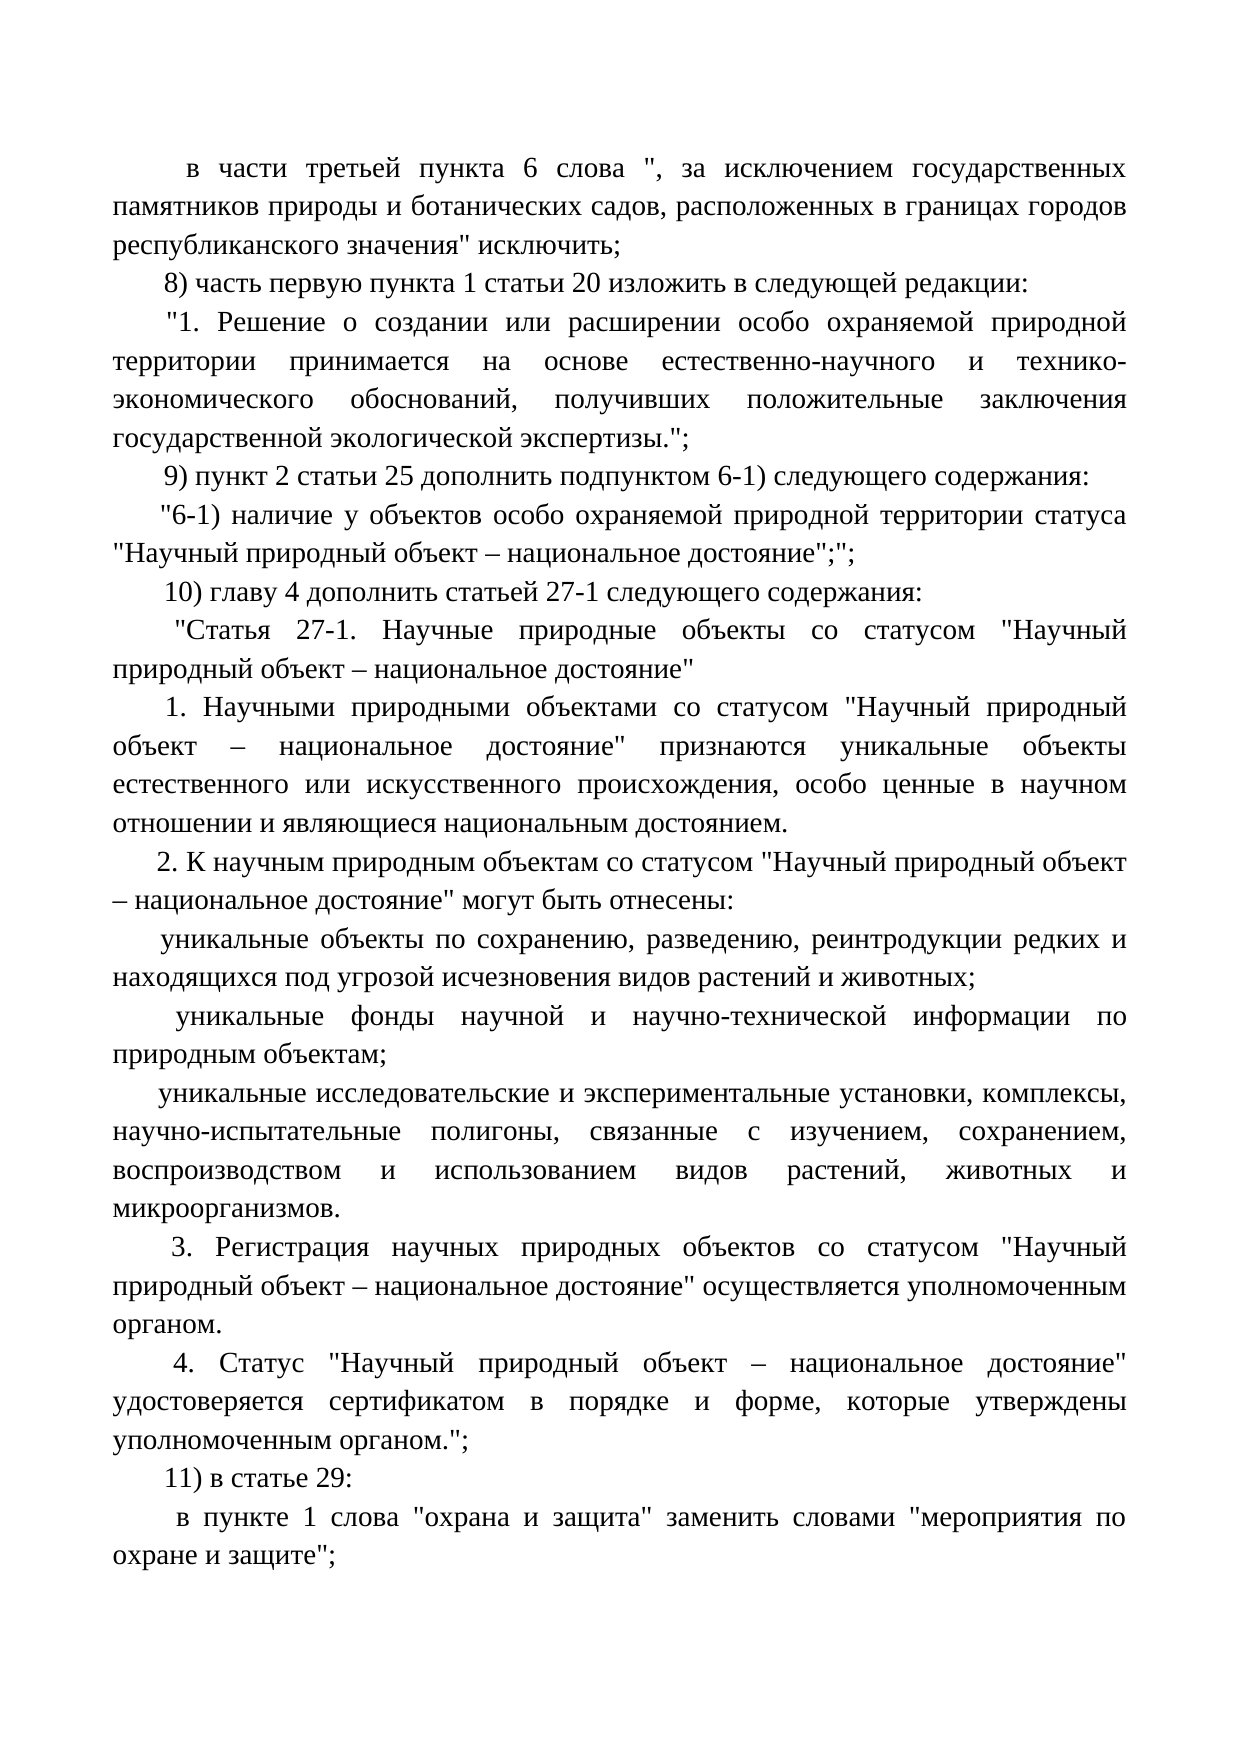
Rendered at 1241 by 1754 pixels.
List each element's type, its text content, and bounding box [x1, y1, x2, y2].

text 4. Статус "Научный природный объект – национальное достояние" удостоверяется сертификатом в порядке и форме, которые утверждены уполномоченным органом."; [112, 1345, 1128, 1455]
text 11) в статье 29: [112, 1460, 1128, 1494]
text уникальные фонды научной и научно-технической информации по природным объектам; [112, 998, 1128, 1070]
text 3. Регистрация научных природных объектов со статусом "Научный природный объект – национальное достояние" осуществляется уполномоченным органом. [112, 1229, 1128, 1340]
text уникальные объекты по сохранению, разведению, реинтродукции редких и находящихся под угрозой исчезновения видов растений и животных; [112, 921, 1128, 993]
text "1. Решение о создании или расширении особо охраняемой природной территории принимается на основе естественно-научного и технико-экономического обоснований, получивших положительные заключения государственной экологической экспертизы."; [112, 304, 1128, 453]
text "6-1) наличие у объектов особо охраняемой природной территории статуса "Научный природный объект – национальное достояние";"; [112, 497, 1128, 569]
text уникальные исследовательские и экспериментальные установки, комплексы, научно-испытательные полигоны, связанные с изучением, сохранением, воспроизводством и использованием видов растений, животных и микроорганизмов. [112, 1075, 1128, 1224]
text 10) главу 4 дополнить статьей 27-1 следующего содержания: [112, 574, 1128, 607]
text 9) пункт 2 статьи 25 дополнить подпунктом 6-1) следующего содержания: [112, 458, 1128, 492]
text 1. Научными природными объектами со статусом "Научный природный объект – национальное достояние" признаются уникальные объекты естественного или искусственного происхождения, особо ценные в научном отношении и являющиеся национальным достоянием. [112, 689, 1128, 839]
text в части третьей пункта 6 слова ", за исключением государственных памятников природы и ботанических садов, расположенных в границах городов республиканского значения" исключить; [112, 150, 1128, 261]
text "Статья 27-1. Научные природные объекты со статусом "Научный природный объект – национальное достояние" [112, 612, 1128, 684]
text в пункте 1 слова "охрана и защита" заменить словами "мероприятия по охране и защите"; [112, 1499, 1128, 1571]
text 2. К научным природным объектам со статусом "Научный природный объект – национальное достояние" могут быть отнесены: [112, 844, 1128, 916]
text 8) часть первую пункта 1 статьи 20 изложить в следующей редакции: [112, 266, 1128, 299]
